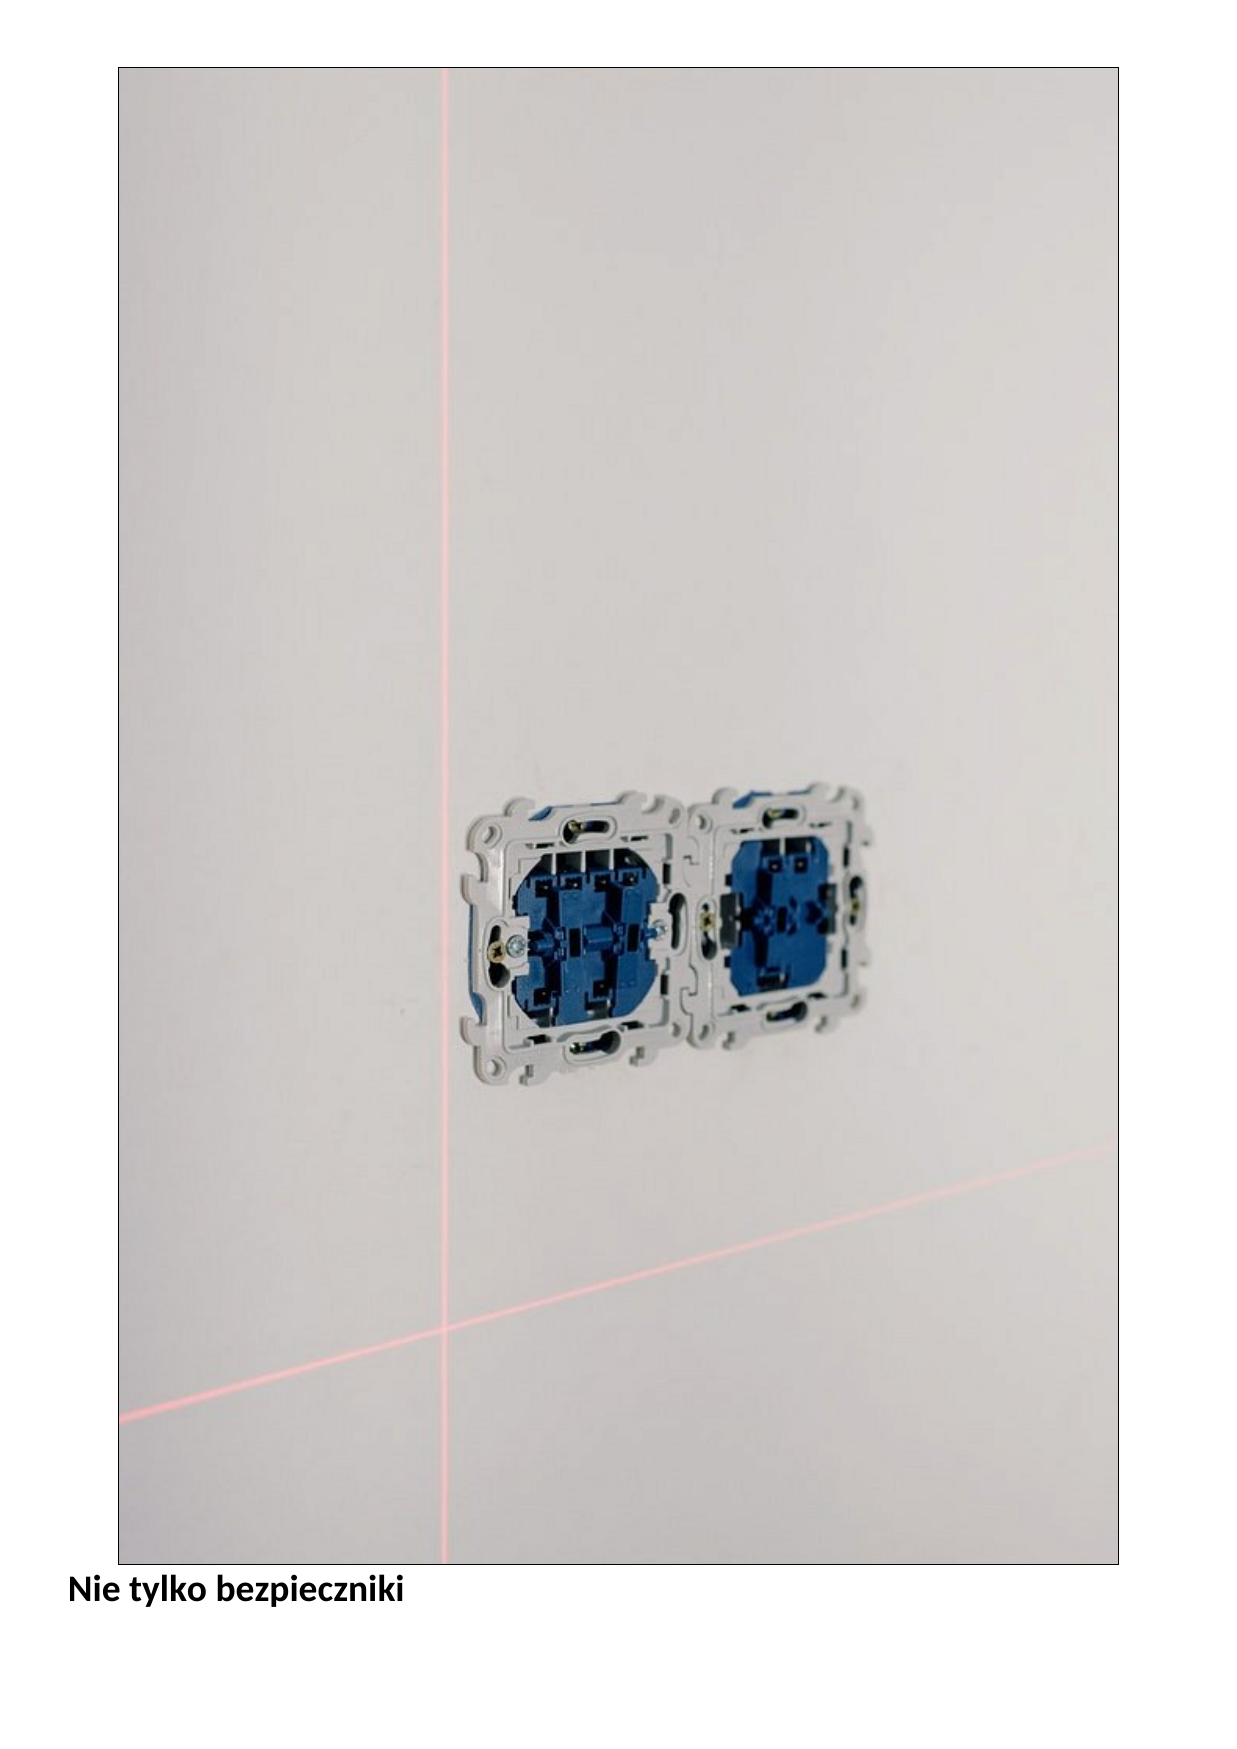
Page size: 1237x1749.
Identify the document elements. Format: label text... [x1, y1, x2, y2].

picture [119, 68, 1118, 1564]
text Nie tylko bezpieczniki [68, 1564, 1169, 1610]
